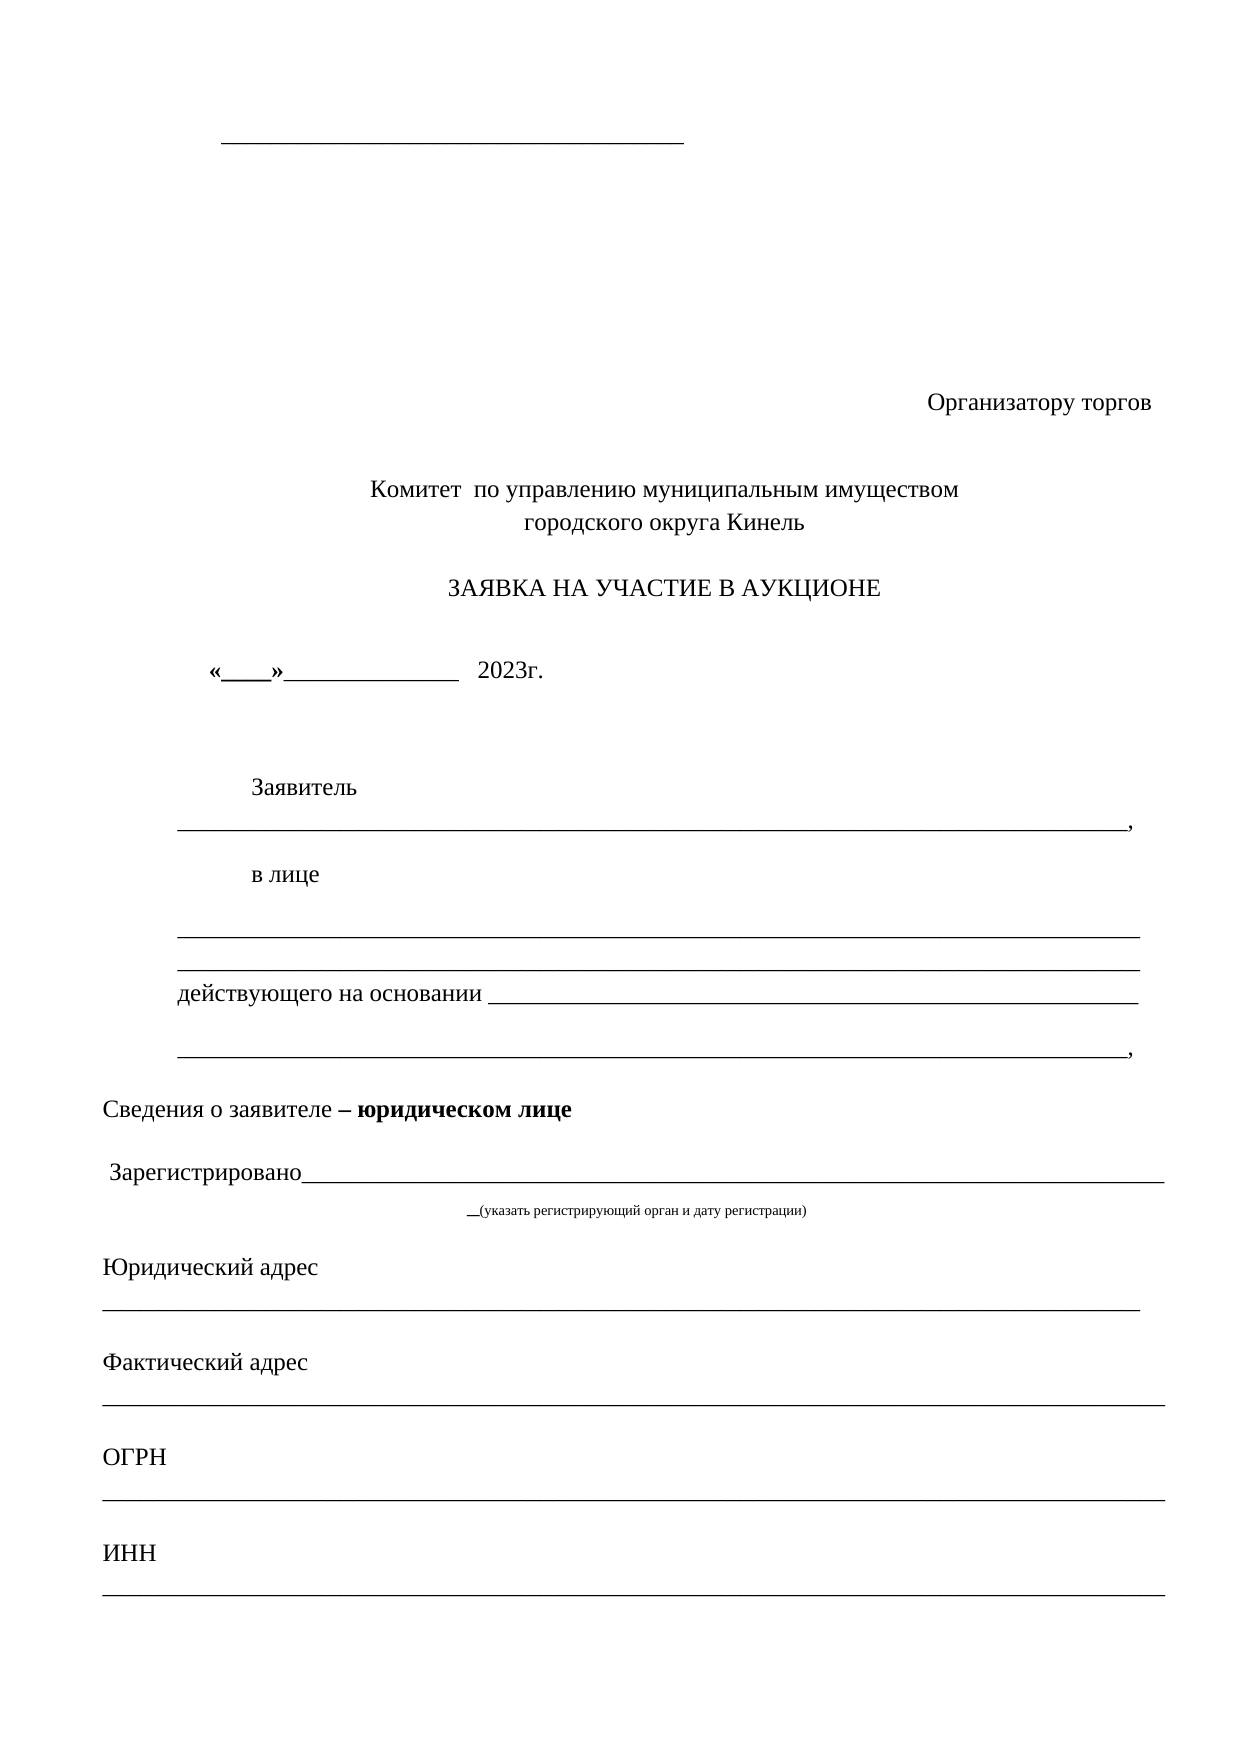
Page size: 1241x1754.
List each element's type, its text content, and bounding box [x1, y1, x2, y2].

text __________________________________________________________________________________________________________________________________________________________ действующего на основании ____________________________________________________ [177, 912, 1152, 1007]
text _____________________________________ [177, 118, 1152, 147]
text Заявитель ____________________________________________________________________________, [177, 772, 1152, 833]
text ОГРН _____________________________________________________________________________________ [102, 1442, 1171, 1504]
text Комитет по управлению муниципальным имуществом [177, 474, 1152, 503]
text ИНН _____________________________________________________________________________________ [102, 1538, 1171, 1599]
subtitle ЗАЯВКА НА УЧАСТИЕ В АУКЦИОНЕ [177, 573, 1152, 602]
text Фактический адрес _____________________________________________________________________________________ [102, 1347, 1171, 1409]
text ____________________________________________________________________________, [177, 1032, 1152, 1061]
text Сведения о заявителе – юридическом лице [102, 1094, 1171, 1123]
text городского округа Кинель [177, 507, 1152, 536]
text в лице [177, 859, 1152, 887]
text Зарегистрировано______________________________________________________________________(указать регистрирующий орган и дату регистрации) [102, 1157, 1171, 1218]
text Организатору торгов [177, 387, 1152, 416]
text Юридический адрес ___________________________________________________________________________________ [102, 1252, 1171, 1314]
text «____»______________ 2023г. [177, 655, 1152, 684]
